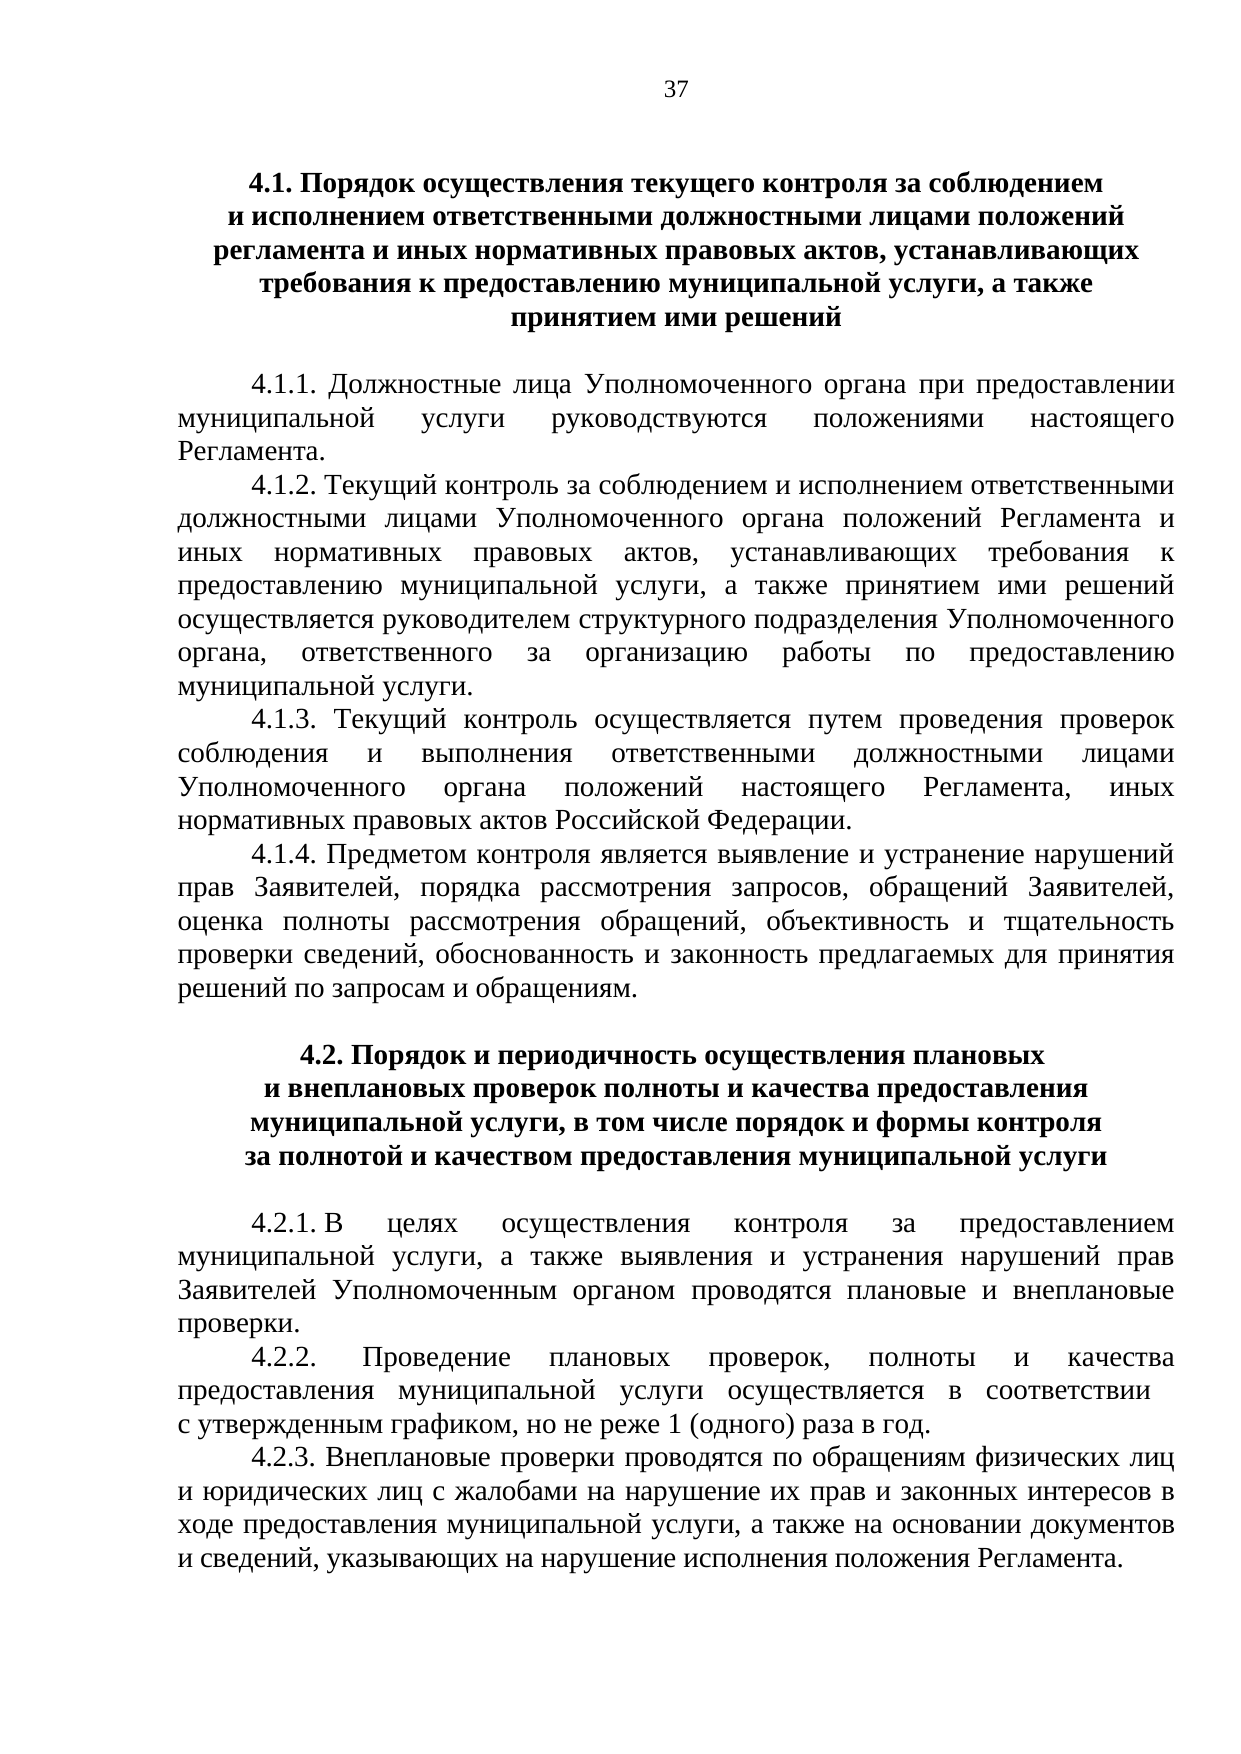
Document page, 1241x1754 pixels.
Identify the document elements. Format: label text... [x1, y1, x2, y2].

text принятием ими решений [177, 299, 1175, 333]
text 4.1. Порядок осуществления текущего контроля за соблюдением и исполнением ответственными должностными лицами положений регламента и иных нормативных правовых актов, устанавливающих требования к предоставлению муниципальной услуги, а также [177, 165, 1175, 299]
text 4.2.2. Проведение плановых проверок, полноты и качества предоставления муниципальной услуги осуществляется в соответствии с утвержденным графиком, но не реже 1 (одного) раза в год. [177, 1339, 1175, 1439]
text 4.2. Порядок и периодичность осуществления плановых и внеплановых проверок полноты и качества предоставления муниципальной услуги, в том числе порядок и формы контроля за полнотой и качеством предоставления муниципальной услуги [177, 1037, 1175, 1171]
text 4.1.4. Предметом контроля является выявление и устранение нарушений прав Заявителей, порядка рассмотрения запросов, обращений Заявителей, оценка полноты рассмотрения обращений, объективность и тщательность проверки сведений, обоснованность и законность предлагаемых для принятия решений по запросам и обращениям. [177, 836, 1175, 1003]
text 4.1.3. Текущий контроль осуществляется путем проведения проверок соблюдения и выполнения ответственными должностными лицами Уполномоченного органа положений настоящего Регламента, иных нормативных правовых актов Российской Федерации. [177, 702, 1175, 836]
text 4.2.3. Внеплановые проверки проводятся по обращениям физических лиц и юридических лиц с жалобами на нарушение их прав и законных интересов в ходе предоставления муниципальной услуги, а также на основании документов и сведений, указывающих на нарушение исполнения положения Регламента. [177, 1439, 1175, 1574]
text 4.1.1. Должностные лица Уполномоченного органа при предоставлении муниципальной услуги руководствуются положениями настоящего Регламента. [177, 366, 1175, 467]
text 4.1.2. Текущий контроль за соблюдением и исполнением ответственными должностными лицами Уполномоченного органа положений Регламента и иных нормативных правовых актов, устанавливающих требования к предоставлению муниципальной услуги, а также принятием ими решений осуществляется руководителем структурного подразделения Уполномоченного органа, ответственного за организацию работы по предоставлению муниципальной услуги. [177, 467, 1175, 702]
text 4.2.1. В целях осуществления контроля за предоставлением муниципальной услуги, а также выявления и устранения нарушений прав Заявителей Уполномоченным органом проводятся плановые и внеплановые проверки. [177, 1205, 1175, 1339]
